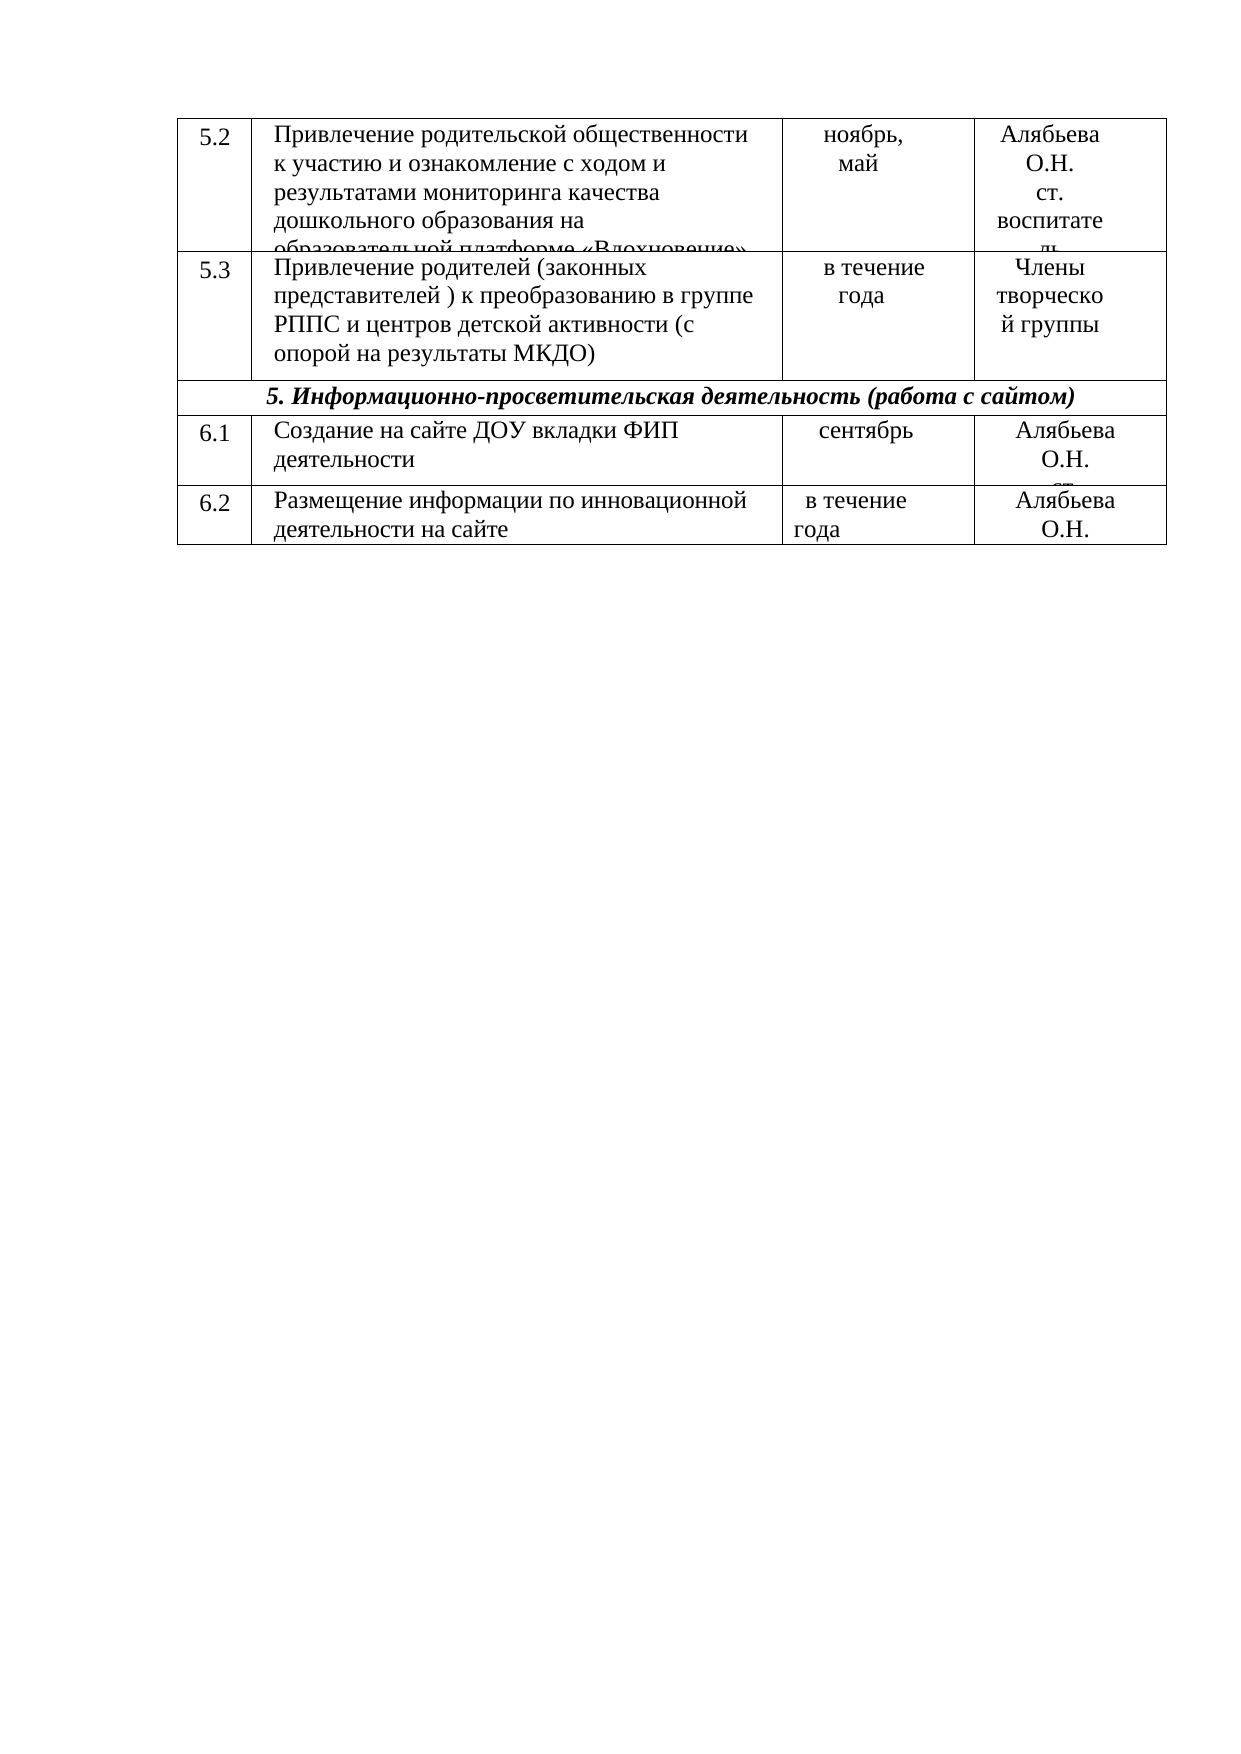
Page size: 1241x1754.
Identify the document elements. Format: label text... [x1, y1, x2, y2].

table_cell ноябрь, май [783, 119, 974, 251]
table_cell 5.2 [178, 119, 251, 251]
table_cell Алябьева О.Н. ст. воспитатель [975, 416, 1166, 484]
table_cell Привлечение родителей (законных представителей ) к преобразованию в группе РППС и центров детской активности (с опорой на результаты МКДО) [252, 252, 782, 380]
table_cell сентябрь [783, 416, 974, 484]
table_cell 6.1 [178, 416, 251, 484]
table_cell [975, 119, 1166, 251]
table_cell в течение года [783, 252, 974, 380]
table_cell 5.3 [178, 252, 251, 380]
table_cell 5. Информационно-просветительская деятельность (работа с сайтом) [178, 381, 1166, 414]
table_cell Размещение информации по инновационной деятельности на сайте [252, 486, 782, 544]
table_cell Создание на сайте ДОУ вкладки ФИП деятельности [252, 416, 782, 484]
table_cell 6.2 [178, 486, 251, 544]
table_cell Привлечение родительской общественности к участию и ознакомление с ходом и результатами мониторинга качества дошкольного образования на образовательной платформе «Вдохновение» [252, 119, 782, 251]
table_cell Алябьева О.Н. ст. воспитатель [975, 486, 1166, 544]
table_cell Члены творческой группы [975, 252, 1166, 380]
table_cell в течение года [783, 486, 974, 544]
